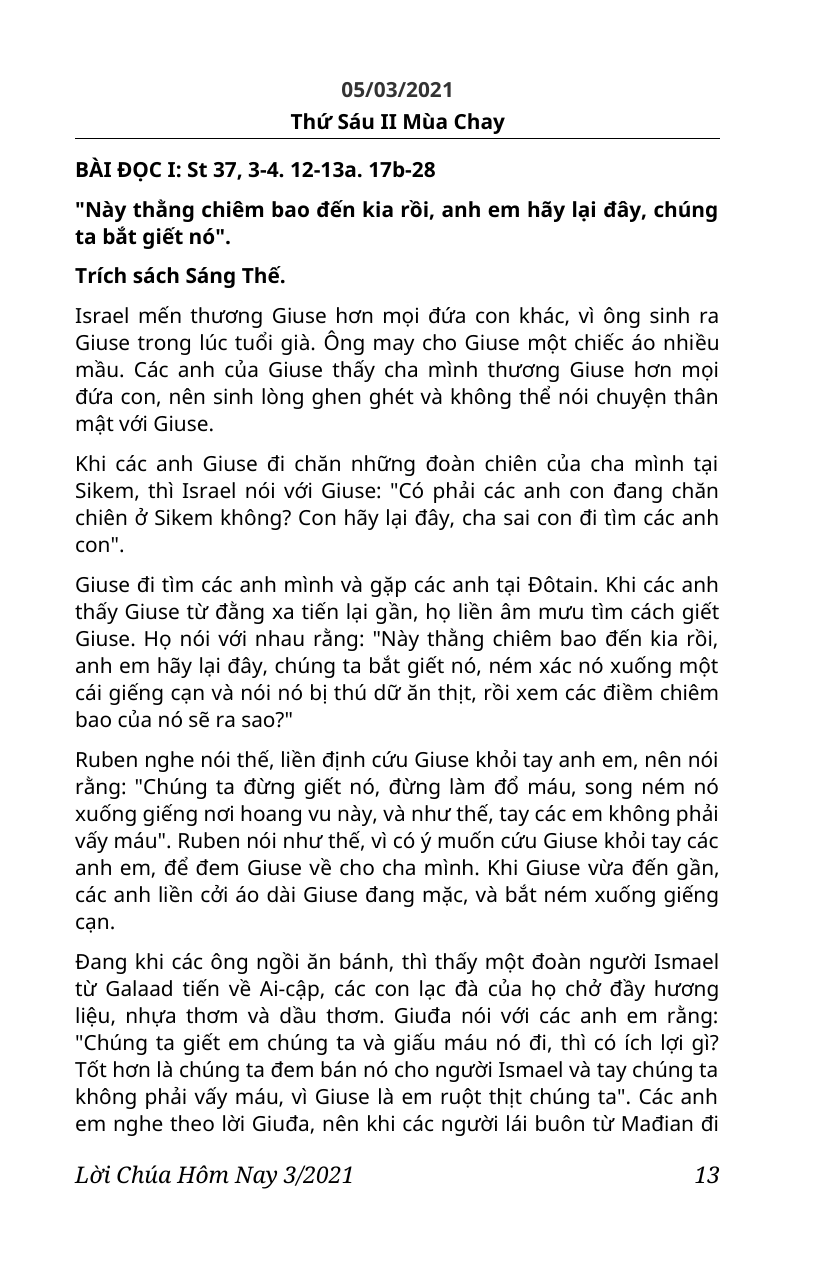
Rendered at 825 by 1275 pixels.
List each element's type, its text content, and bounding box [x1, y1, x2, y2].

text Trích sách Sáng Thế. [75, 262, 720, 289]
text BÀI ĐỌC I: St 37, 3-4. 12-13a. 17b-28 [75, 156, 720, 183]
text Ruben nghe nói thế, liền định cứu Giuse khỏi tay anh em, nên nói rằng: "Chúng ta đừng giết nó, đừng làm đổ máu, song ném nó xuống giếng nơi hoang vu này, và như thế, tay các em không phải vấy máu". Ruben nói như thế, vì có ý muốn cứu Giuse khỏi tay các anh em, để đem Giuse về cho cha mình. Khi Giuse vừa đến gần, các anh liền cởi áo dài Giuse đang mặc, và bắt ném xuống giếng cạn. [75, 745, 720, 935]
text Israel mến thương Giuse hơn mọi đứa con khác, vì ông sinh ra Giuse trong lúc tuổi già. Ông may cho Giuse một chiếc áo nhiều mầu. Các anh của Giuse thấy cha mình thương Giuse hơn mọi đứa con, nên sinh lòng ghen ghét và không thể nói chuyện thân mật với Giuse. [75, 302, 720, 437]
text Giuse đi tìm các anh mình và gặp các anh tại Đôtain. Khi các anh thấy Giuse từ đằng xa tiến lại gần, họ liền âm mưu tìm cách giết Giuse. Họ nói với nhau rằng: "Này thằng chiêm bao đến kia rồi, anh em hãy lại đây, chúng ta bắt giết nó, ném xác nó xuống một cái giếng cạn và nói nó bị thú dữ ăn thịt, rồi xem các điềm chiêm bao của nó sẽ ra sao?" [75, 570, 720, 733]
text "Này thằng chiêm bao đến kia rồi, anh em hãy lại đây, chúng ta bắt giết nó". [75, 195, 720, 249]
text Thứ Sáu II Mùa Chay [75, 108, 720, 138]
text 05/03/2021 [75, 75, 720, 103]
text Khi các anh Giuse đi chăn những đoàn chiên của cha mình tại Sikem, thì Israel nói với Giuse: "Có phải các anh con đang chăn chiên ở Sikem không? Con hãy lại đây, cha sai con đi tìm các anh con". [75, 449, 720, 558]
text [75, 947, 720, 1137]
